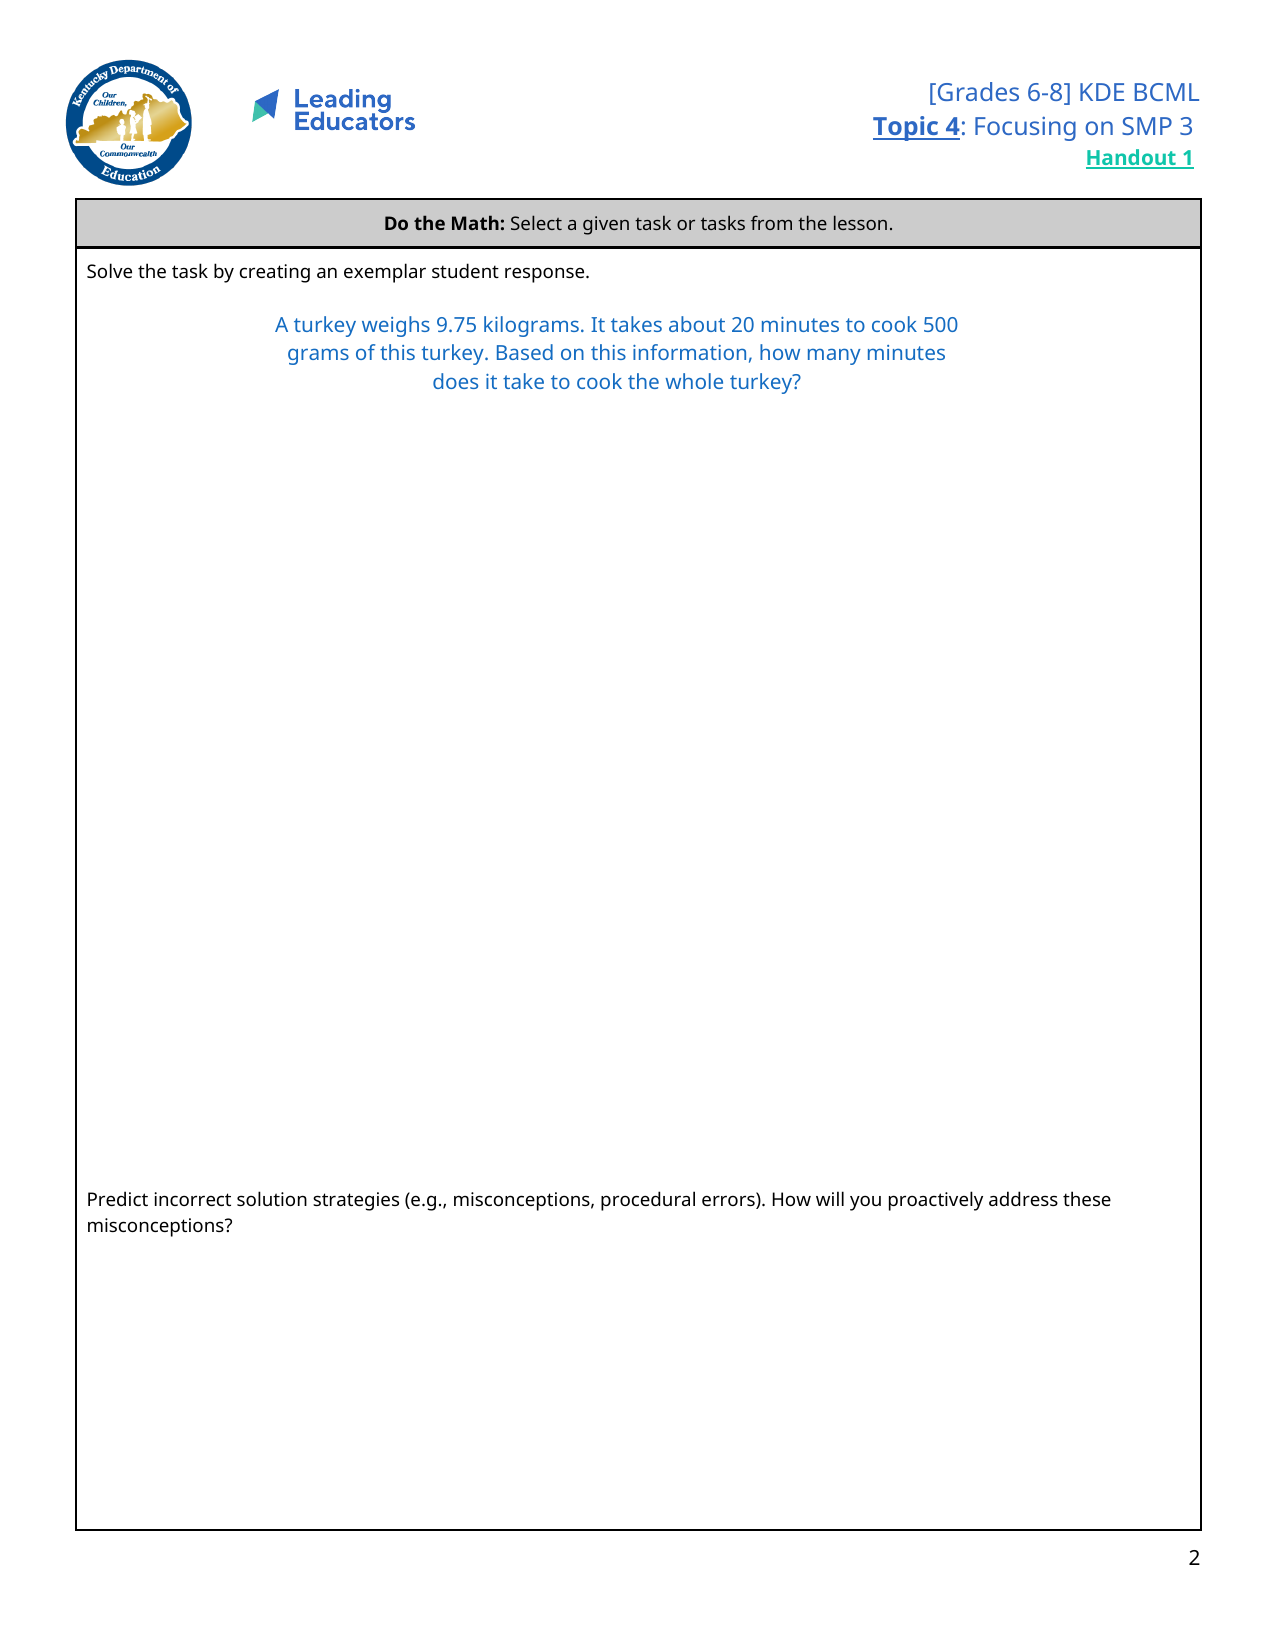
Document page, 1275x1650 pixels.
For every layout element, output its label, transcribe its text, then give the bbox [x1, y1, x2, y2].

picture [225, 62, 442, 157]
table_header Do the Math: Select a given task or tasks from the lesson. [77, 200, 1200, 246]
picture [63, 57, 194, 188]
